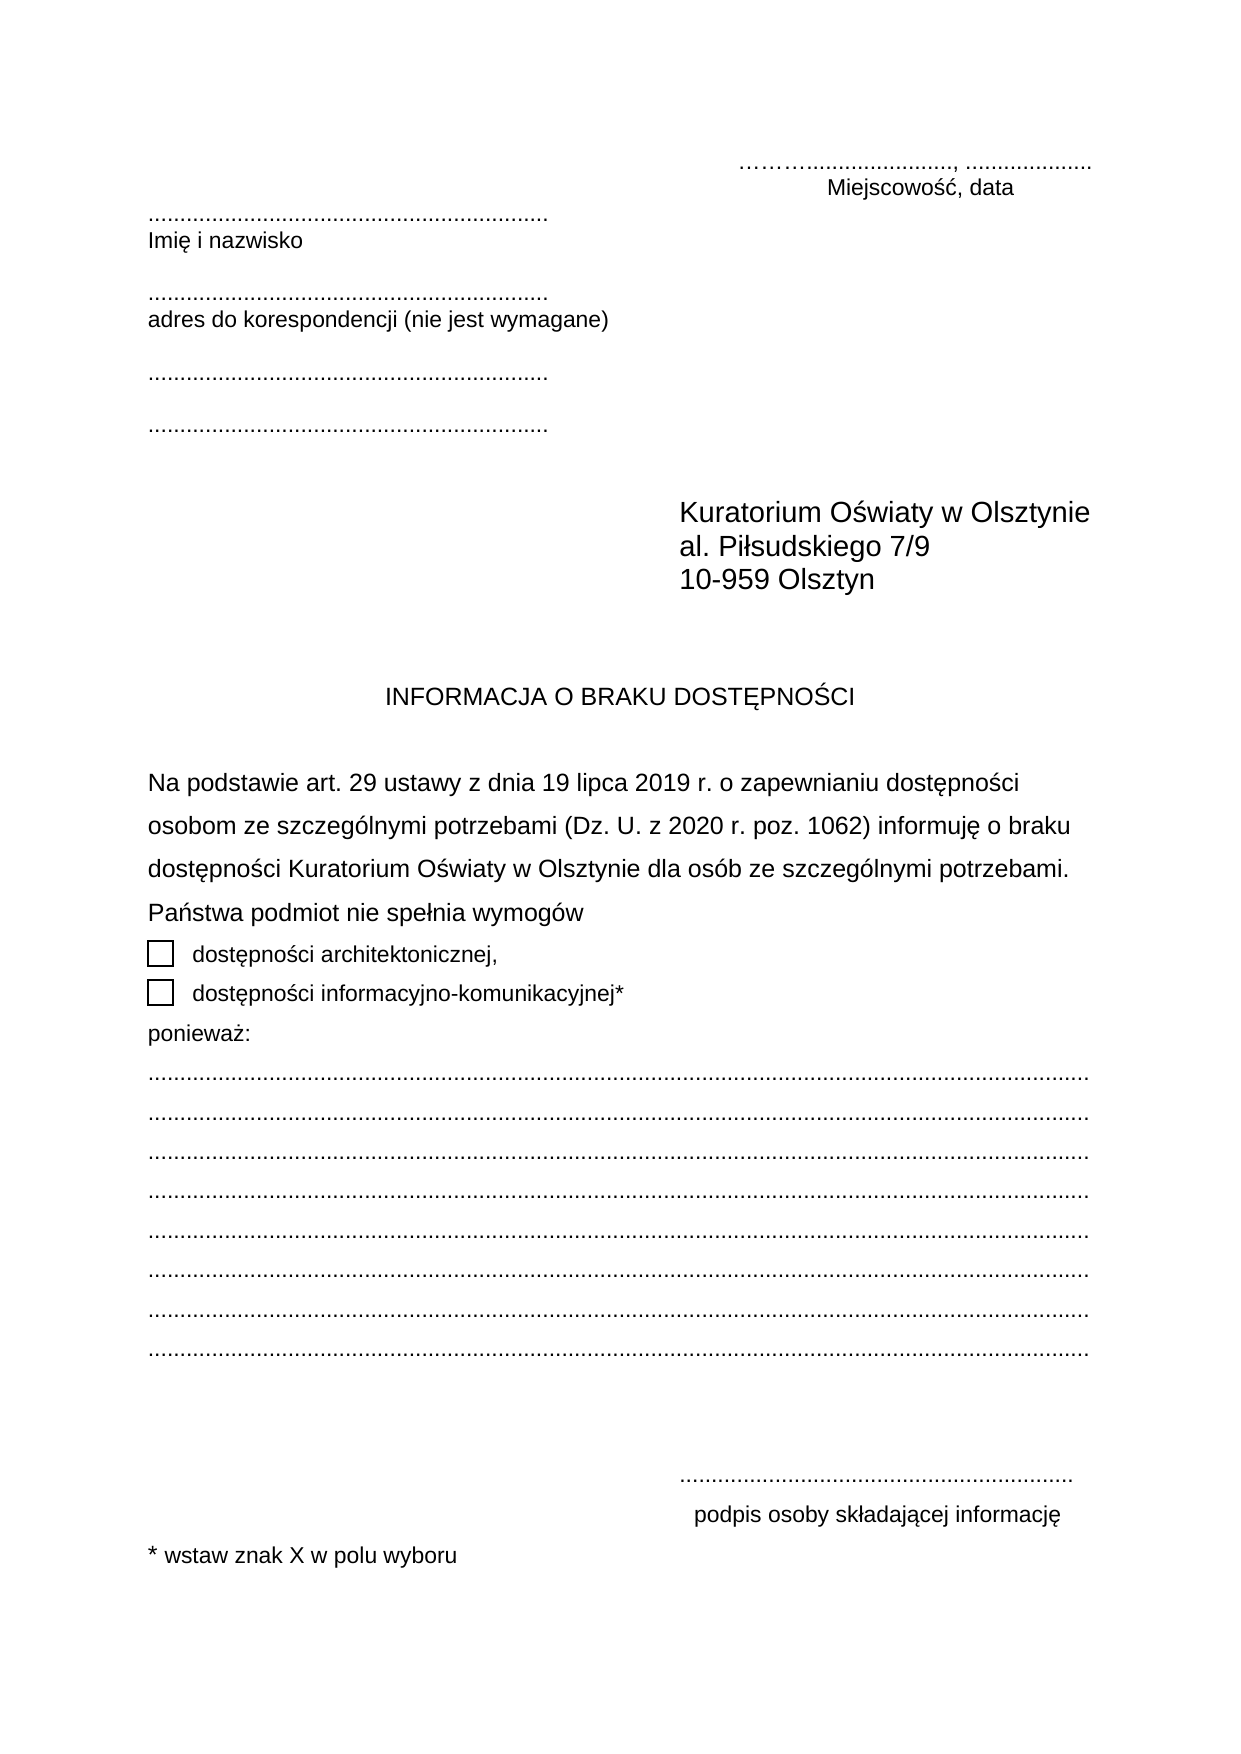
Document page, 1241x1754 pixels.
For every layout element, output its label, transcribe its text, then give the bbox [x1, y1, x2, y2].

text 10-959 Olsztyn [679, 562, 1093, 596]
text podpis osoby składającej informację [694, 1501, 1093, 1527]
text ........................................................................................................................................................................................................................................................................................................ [148, 1177, 1093, 1243]
text Kuratorium Oświaty w Olsztynie [679, 495, 1093, 528]
text ............................................................... [148, 411, 1093, 437]
text ………......................., .................... [148, 148, 1093, 174]
text ........................................................................................................................................................................................................................................................................................................ [148, 1256, 1093, 1322]
text dostępności informacyjno-komunikacyjnej* [192, 980, 1093, 1006]
text dostępności architektonicznej, [174, 941, 1093, 967]
text ............................................................... [148, 279, 1093, 306]
text .................................................................................................................................................... [148, 1335, 1093, 1362]
text ponieważ: [148, 1019, 1093, 1046]
text .............................................................. [679, 1461, 1093, 1487]
text ............................................................................................................................................................................................................................................................................................................................................................................................................................................................ [148, 1059, 1093, 1164]
text ............................................................... [148, 358, 1093, 385]
text * wstaw znak X w polu wyboru [148, 1540, 1093, 1569]
text al. Piłsudskiego 7/9 [679, 528, 1093, 562]
text INFORMACJA O BRAKU DOSTĘPNOŚCI [148, 682, 1093, 711]
text Miejscowość, data [827, 174, 1093, 200]
text ............................................................... [148, 200, 1093, 227]
text Na podstawie art. 29 ustawy z dnia 19 lipca 2019 r. o zapewnianiu dostępności osobom ze szczególnymi potrzebami (Dz. U. z 2020 r. poz. 1062) informuję o braku dostępności Kuratorium Oświaty w Olsztynie dla osób ze szczególnymi potrzebami. Państwa podmiot nie spełnia wymogów [148, 768, 1093, 926]
text adres do korespondencji (nie jest wymagane) [148, 306, 1093, 332]
text Imię i nazwisko [148, 227, 1093, 253]
